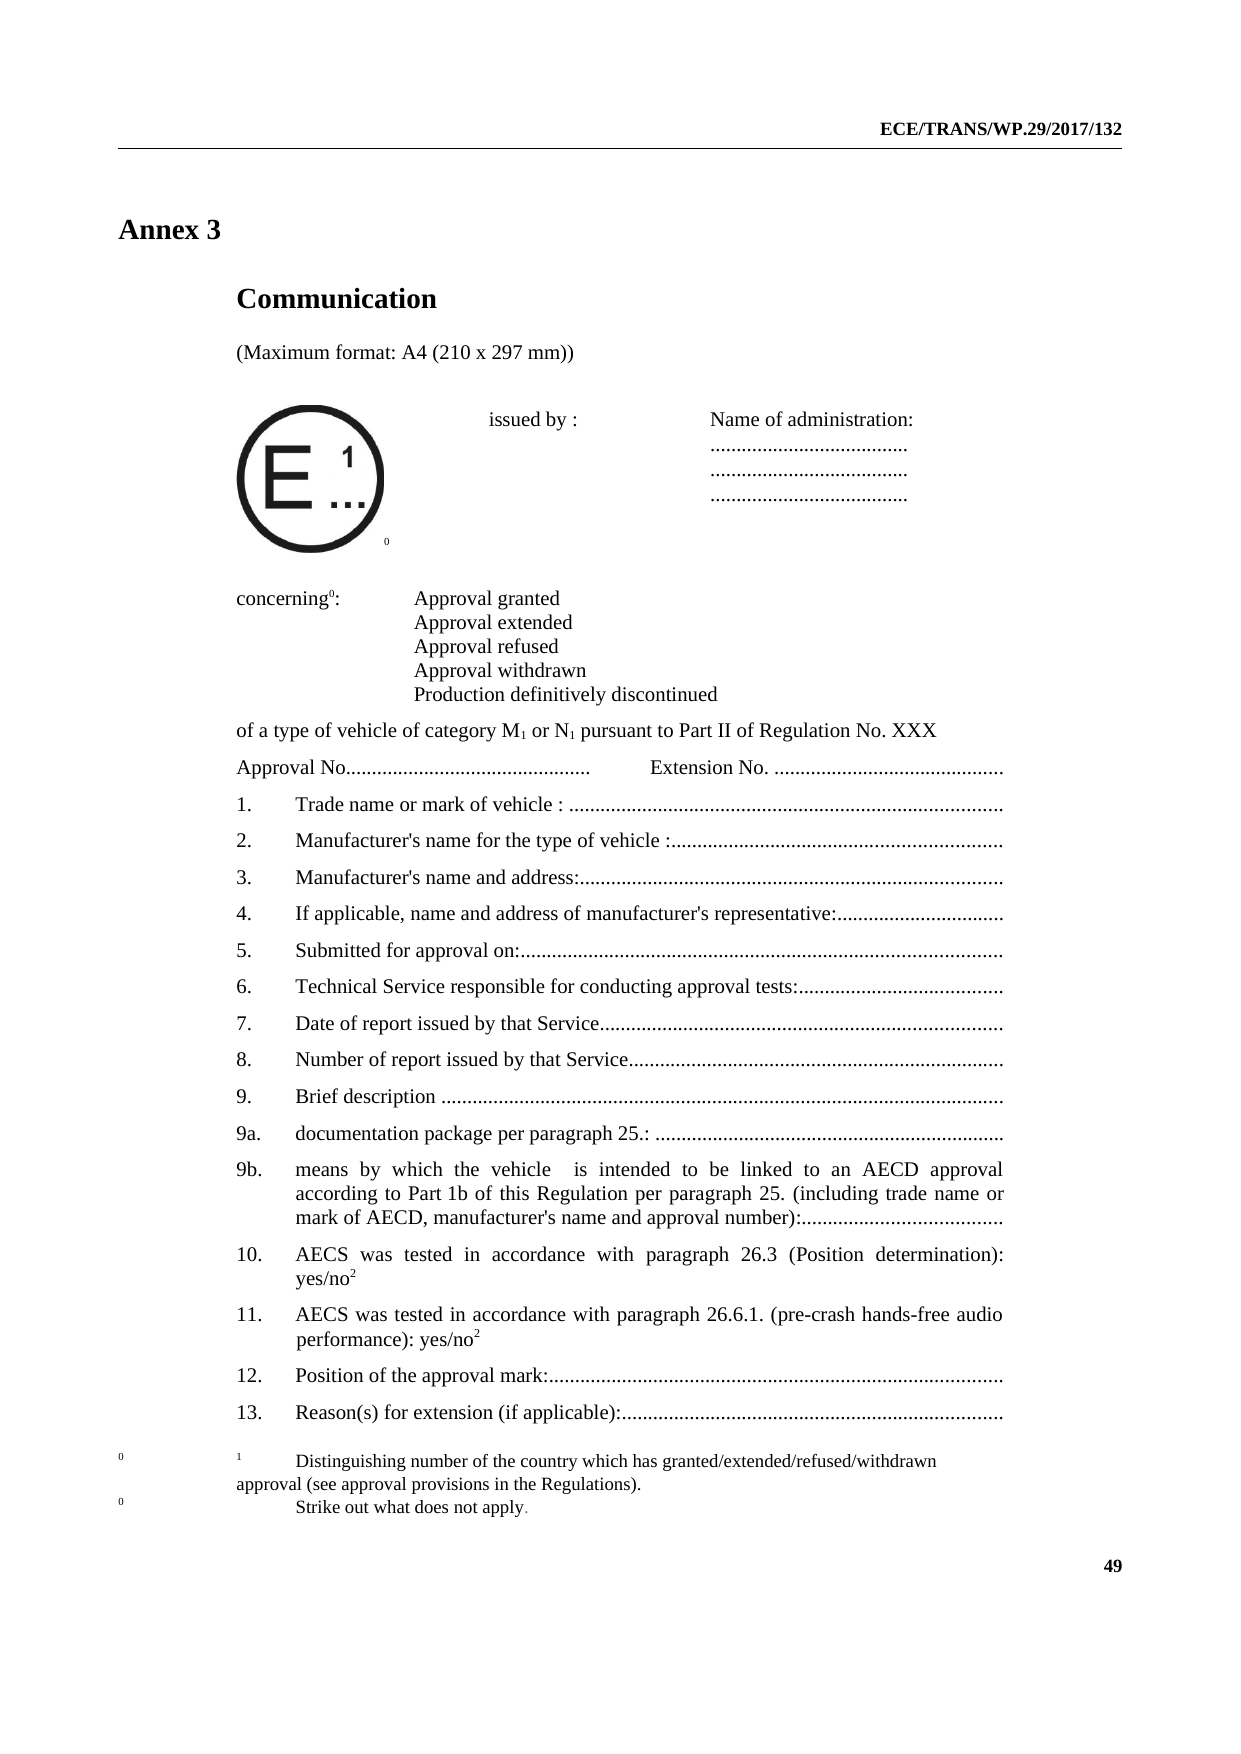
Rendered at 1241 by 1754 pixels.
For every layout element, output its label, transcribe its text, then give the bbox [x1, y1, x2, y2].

text 3. Manufacturer's name and address: [236, 864, 1004, 889]
text Annex 3 [118, 215, 1004, 246]
text 7. Date of report issued by that Service [236, 1011, 1004, 1035]
text 2. Manufacturer's name for the type of vehicle : [236, 828, 1004, 852]
text 10. AECS was tested in accordance with paragraph 26.3 (Position determination): yes/no2 [236, 1242, 1004, 1290]
text 9. Brief description [236, 1084, 1004, 1108]
text 9b. means by which the vehicle is intended to be linked to an AECD approval according to Part 1b of this Regulation per paragraph 25. (including trade name or mark of AECD, manufacturer's name and approval number): [236, 1157, 1004, 1229]
text Approval withdrawn [354, 658, 1004, 682]
text Approval No. Extension No. [236, 755, 1004, 779]
text 1. Trade name or mark of vehicle : [236, 791, 1004, 816]
text 12. Position of the approval mark: [236, 1363, 1004, 1387]
text Communication [118, 283, 1004, 315]
picture [236, 405, 384, 553]
text Approval refused [354, 634, 1004, 658]
text 13. Reason(s) for extension (if applicable): [236, 1399, 1004, 1424]
text 8. Number of report issued by that Service [236, 1047, 1004, 1071]
text concerning: Approval granted [236, 586, 1004, 609]
text (Maximum format: A4 (210 x 297 mm)) [236, 340, 1004, 364]
text 4. If applicable, name and address of manufacturer's representative: [236, 901, 1004, 925]
text 9a. documentation package per paragraph 25.: [236, 1121, 1004, 1144]
text 11. AECS was tested in accordance with paragraph 26.6.1. (pre-crash hands-free audio performance): yes/no2 [236, 1302, 1004, 1351]
text Approval extended [354, 609, 1004, 634]
text Production definitively discontinued [354, 682, 1004, 706]
text 6. Technical Service responsible for conducting approval tests: [236, 974, 1004, 998]
text 5. Submitted for approval on: [236, 938, 1004, 962]
text of a type of vehicle of category M1 or N1 pursuant to Part II of Regulation No. XXX [236, 718, 1004, 742]
